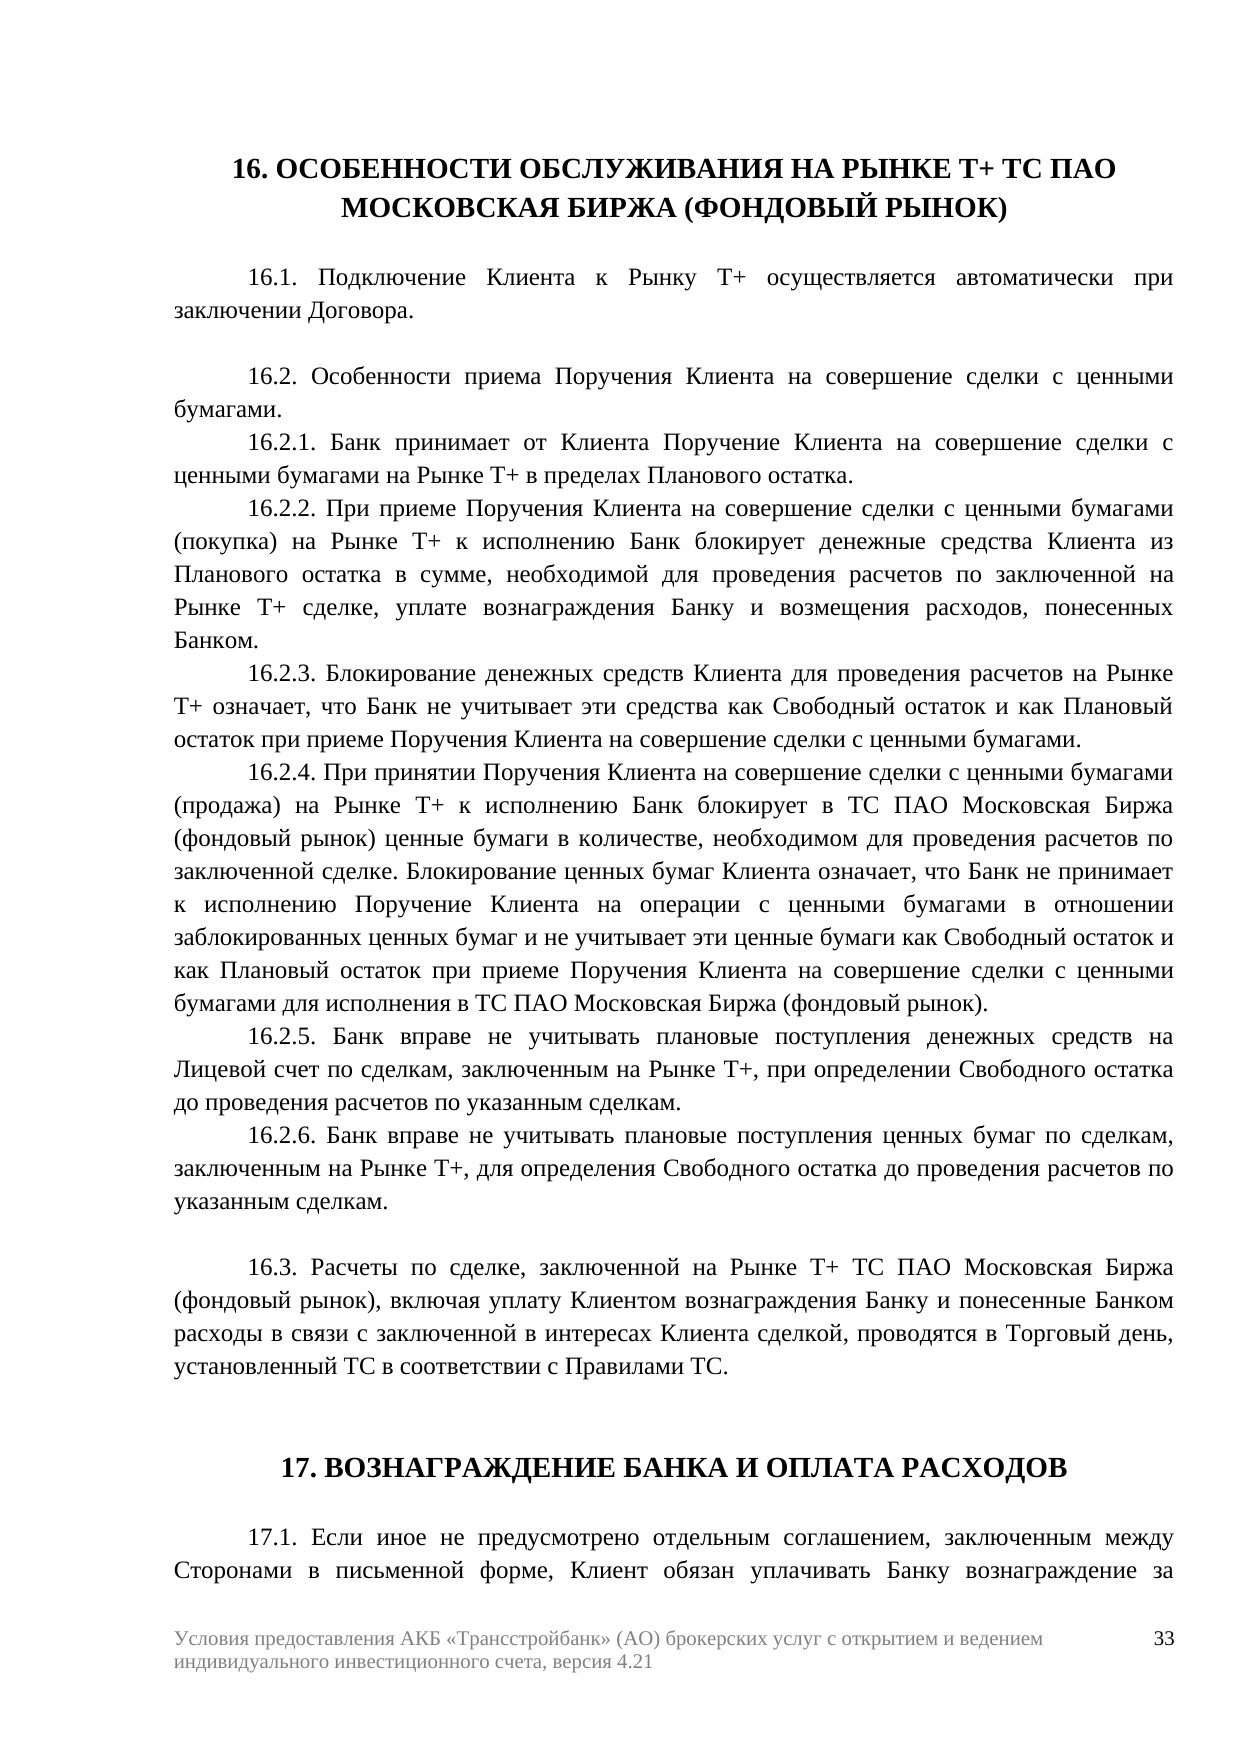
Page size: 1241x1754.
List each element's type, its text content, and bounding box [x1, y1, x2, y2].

text 16.2.6. Банк вправе не учитывать плановые поступления ценных бумаг по сделкам, заключенным на Рынке Т+, для определения Свободного остатка до проведения расчетов по указанным сделкам. [173, 1120, 1175, 1215]
text 16.3. Расчеты по сделке, заключенной на Рынке Т+ ТС ПАО Московская Биржа (фондовый рынок), включая уплату Клиентом вознаграждения Банку и понесенные Банком расходы в связи с заключенной в интересах Клиента сделкой, проводятся в Торговый день, установленный ТС в соответствии с Правилами ТС. [173, 1252, 1175, 1380]
text 16.2.1. Банк принимает от Клиента Поручение Клиента на совершение сделки с ценными бумагами на Рынке Т+ в пределах Планового остатка. [173, 427, 1175, 488]
text 17. ВОЗНАГРАЖДЕНИЕ БАНКА И ОПЛАТА РАСХОДОВ [173, 1450, 1175, 1484]
text 16.2.2. При приеме Поручения Клиента на совершение сделки с ценными бумагами (покупка) на Рынке Т+ к исполнению Банк блокирует денежные средства Клиента из Планового остатка в сумме, необходимой для проведения расчетов по заключенной на Рынке Т+ сделке, уплате вознаграждения Банку и возмещения расходов, понесенных Банком. [173, 493, 1175, 654]
text 16.2.4. При принятии Поручения Клиента на совершение сделки с ценными бумагами (продажа) на Рынке Т+ к исполнению Банк блокирует в ТС ПАО Московская Биржа (фондовый рынок) ценные бумаги в количестве, необходимом для проведения расчетов по заключенной сделке. Блокирование ценных бумаг Клиента означает, что Банк не принимает к исполнению Поручение Клиента на операции с ценными бумагами в отношении заблокированных ценных бумаг и не учитывает эти ценные бумаги как Свободный остаток и как Плановый остаток при приеме Поручения Клиента на совершение сделки с ценными бумагами для исполнения в ТС ПАО Московская Биржа (фондовый рынок). [173, 757, 1175, 1017]
text 16. ОСОБЕННОСТИ ОБСЛУЖИВАНИЯ НА РЫНКЕ Т+ ТС ПАО МОСКОВСКАЯ БИРЖА (ФОНДОВЫЙ РЫНОК) [173, 152, 1175, 224]
text 16.2.3. Блокирование денежных средств Клиента для проведения расчетов на Рынке Т+ означает, что Банк не учитывает эти средства как Свободный остаток и как Плановый остаток при приеме Поручения Клиента на совершение сделки с ценными бумагами. [173, 658, 1175, 753]
text 16.1. Подключение Клиента к Рынку Т+ осуществляется автоматически при заключении Договора. [173, 262, 1175, 323]
text 16.2. Особенности приема Поручения Клиента на совершение сделки с ценными бумагами. [173, 361, 1175, 422]
text 16.2.5. Банк вправе не учитывать плановые поступления денежных средств на Лицевой счет по сделкам, заключенным на Рынке Т+, при определении Свободного остатка до проведения расчетов по указанным сделкам. [173, 1021, 1175, 1116]
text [173, 1522, 1175, 1584]
